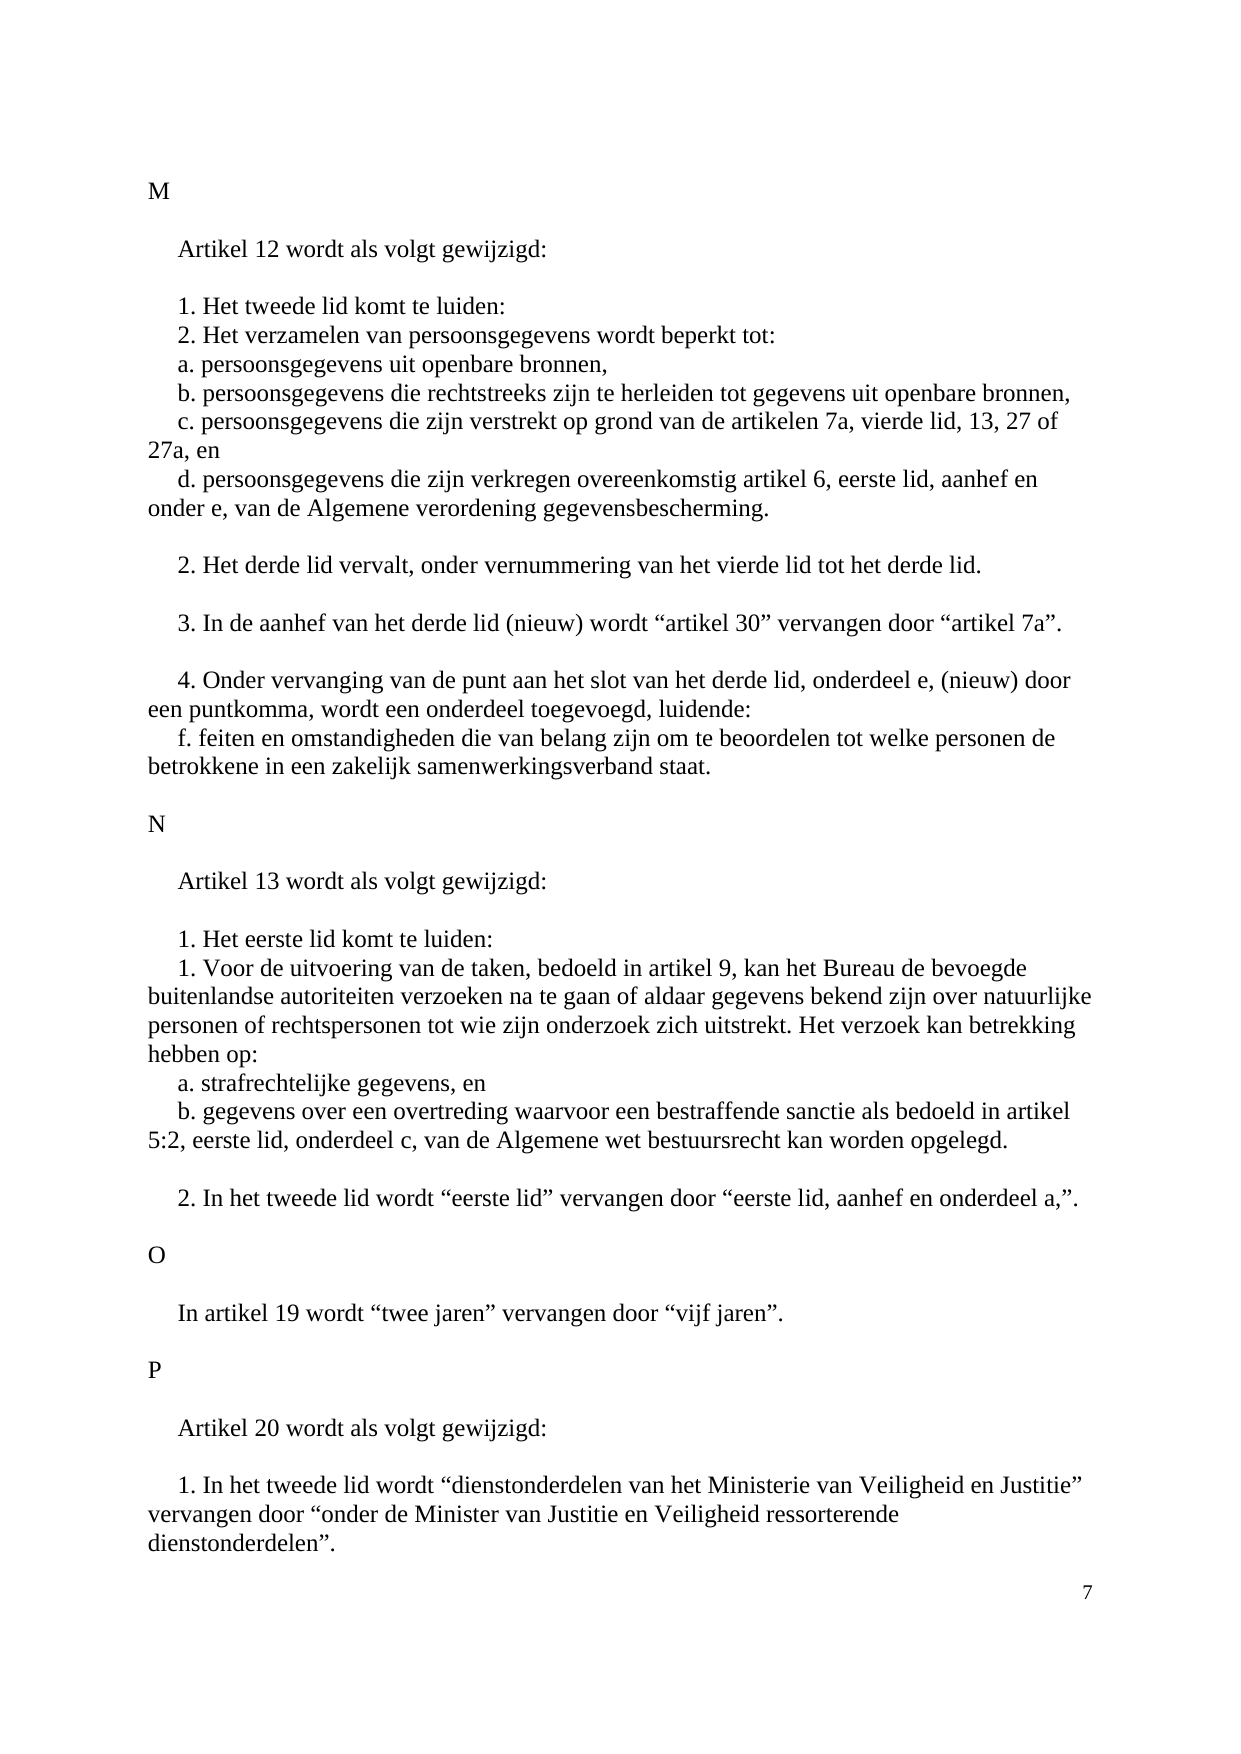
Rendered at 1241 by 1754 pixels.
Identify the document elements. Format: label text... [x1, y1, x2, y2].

text O [148, 1240, 1092, 1269]
text b. gegevens over een overtreding waarvoor een bestraffende sanctie als bedoeld in artikel 5:2, eerste lid, onderdeel c, van de Algemene wet bestuursrecht kan worden opgelegd. [148, 1096, 1092, 1154]
text 2. Het derde lid vervalt, onder vernummering van het vierde lid tot het derde lid. [148, 550, 1092, 579]
text b. persoonsgegevens die rechtstreeks zijn te herleiden tot gegevens uit openbare bronnen, [148, 378, 1092, 406]
text 1. Voor de uitvoering van de taken, bedoeld in artikel 9, kan het Bureau de bevoegde buitenlandse autoriteiten verzoeken na te gaan of aldaar gegevens bekend zijn over natuurlijke personen of rechtspersonen tot wie zijn onderzoek zich uitstrekt. Het verzoek kan betrekking hebben op: [148, 953, 1092, 1068]
text 1. In het tweede lid wordt “dienstonderdelen van het Ministerie van Veiligheid en Justitie” vervangen door “onder de Minister van Justitie en Veiligheid ressorterende dienstonderdelen”. [148, 1470, 1092, 1556]
text d. persoonsgegevens die zijn verkregen overeenkomstig artikel 6, eerste lid, aanhef en onder e, van de Algemene verordening gegevensbescherming. [148, 464, 1092, 521]
text a. strafrechtelijke gegevens, en [148, 1068, 1092, 1096]
text P [148, 1355, 1092, 1384]
text 1. Het eerste lid komt te luiden: [148, 924, 1092, 953]
text Artikel 20 wordt als volgt gewijzigd: [148, 1413, 1092, 1441]
text Artikel 12 wordt als volgt gewijzigd: [148, 234, 1092, 263]
text a. persoonsgegevens uit openbare bronnen, [148, 349, 1092, 378]
text 2. In het tweede lid wordt “eerste lid” vervangen door “eerste lid, aanhef en onderdeel a,”. [148, 1183, 1092, 1211]
text 1. Het tweede lid komt te luiden: [148, 291, 1092, 320]
text c. persoonsgegevens die zijn verstrekt op grond van de artikelen 7a, vierde lid, 13, 27 of 27a, en [148, 406, 1092, 464]
text 4. Onder vervanging van de punt aan het slot van het derde lid, onderdeel e, (nieuw) door een puntkomma, wordt een onderdeel toegevoegd, luidende: [148, 665, 1092, 723]
text N [148, 809, 1092, 838]
text M [148, 176, 1092, 205]
text f. feiten en omstandigheden die van belang zijn om te beoordelen tot welke personen de betrokkene in een zakelijk samenwerkingsverband staat. [148, 723, 1092, 780]
text Artikel 13 wordt als volgt gewijzigd: [148, 866, 1092, 895]
text 2. Het verzamelen van persoonsgegevens wordt beperkt tot: [148, 320, 1092, 349]
text In artikel 19 wordt “twee jaren” vervangen door “vijf jaren”. [148, 1298, 1092, 1326]
text 3. In de aanhef van het derde lid (nieuw) wordt “artikel 30” vervangen door “artikel 7a”. [148, 608, 1092, 636]
